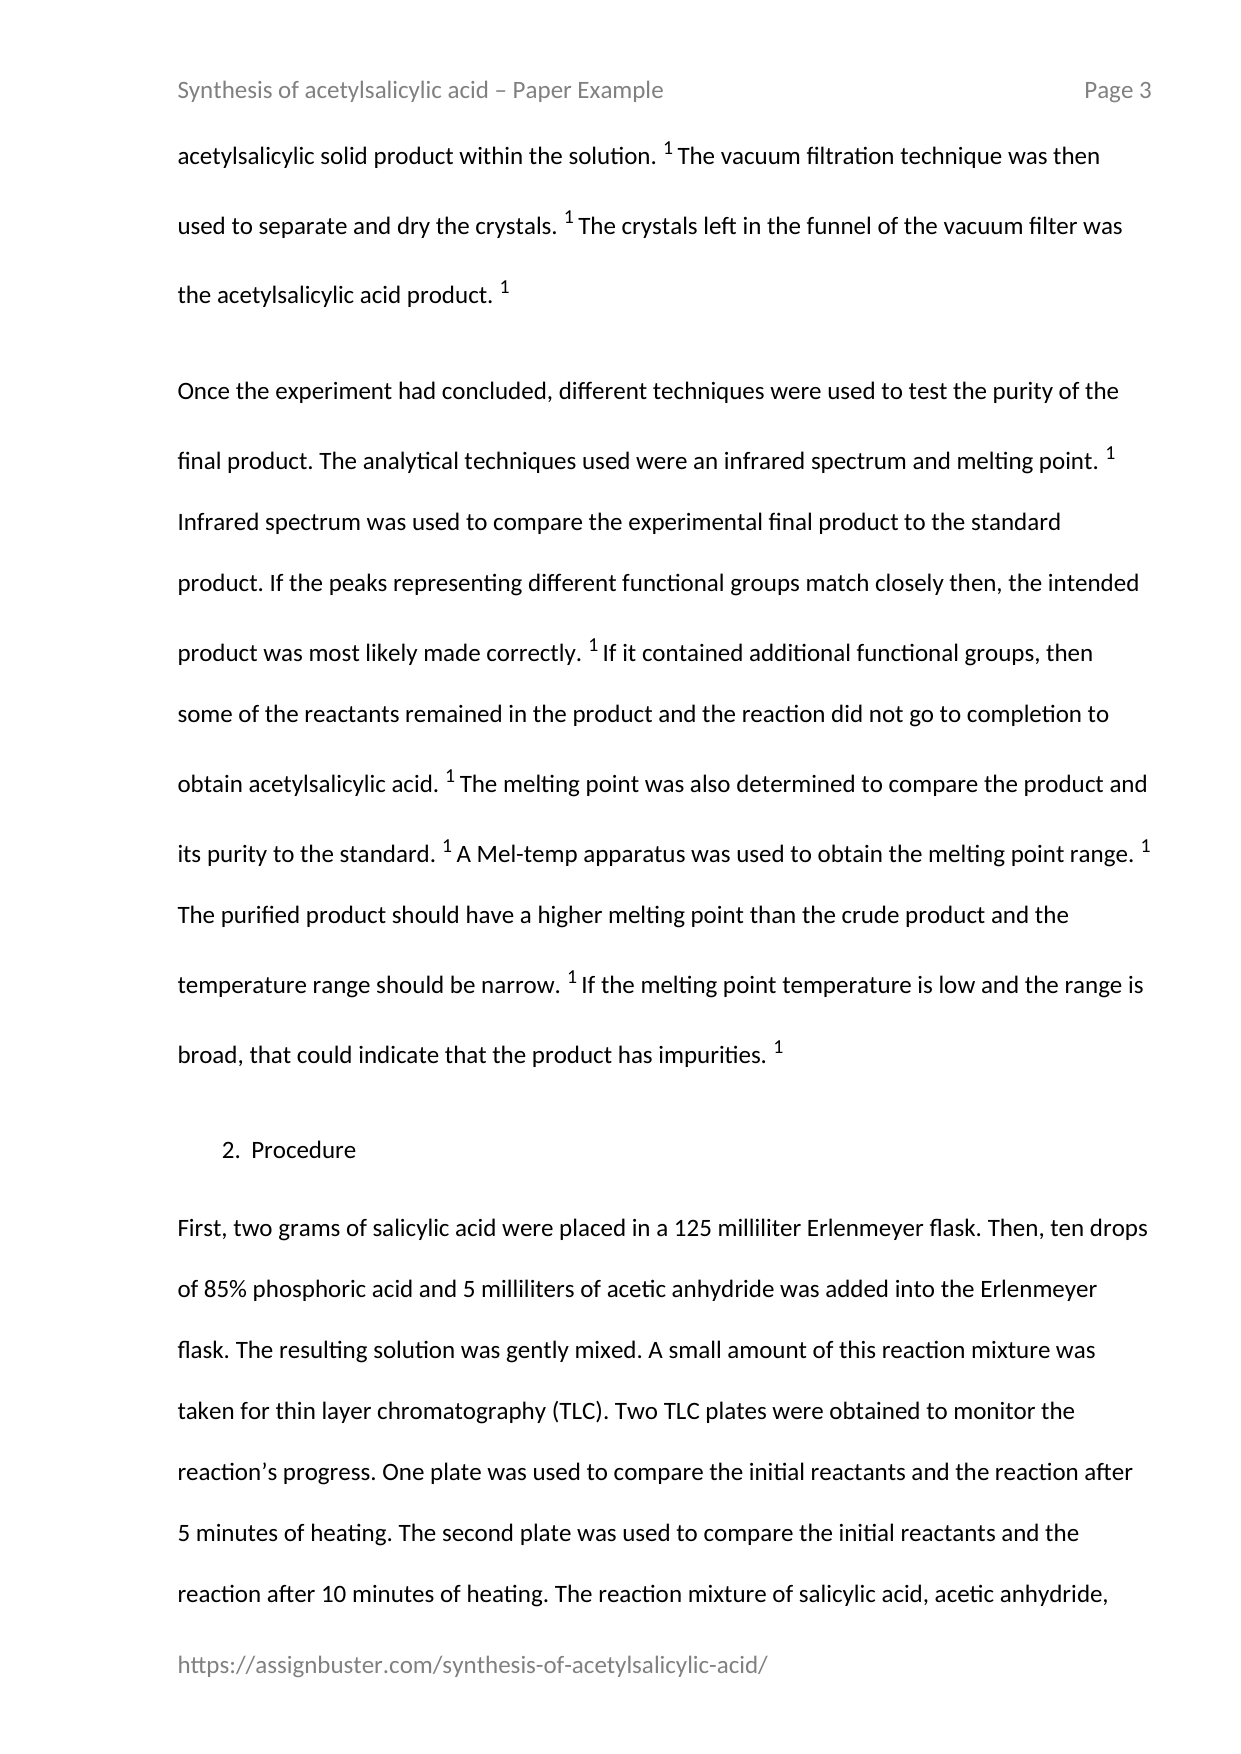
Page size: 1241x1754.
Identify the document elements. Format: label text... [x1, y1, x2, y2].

list Procedure [222, 1134, 1152, 1165]
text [177, 1212, 1152, 1609]
text Once the experiment had concluded, different techniques were used to test the purity of the final product. The analytical techniques used were an infrared spectrum and melting point. 1 Infrared spectrum was used to compare the experimental final product to the standard product. If the peaks representing different functional groups match closely then, the intended product was most likely made correctly. 1 If it contained additional functional groups, then some of the reactants remained in the product and the reaction did not go to completion to obtain acetylsalicylic acid. 1 The melting point was also determined to compare the product and its purity to the standard. 1 A Mel-temp apparatus was used to obtain the melting point range. 1 The purified product should have a higher melting point than the crude product and the temperature range should be narrow. 1 If the melting point temperature is low and the range is broad, that could indicate that the product has impurities. 1 [177, 375, 1152, 1069]
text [177, 135, 1152, 310]
